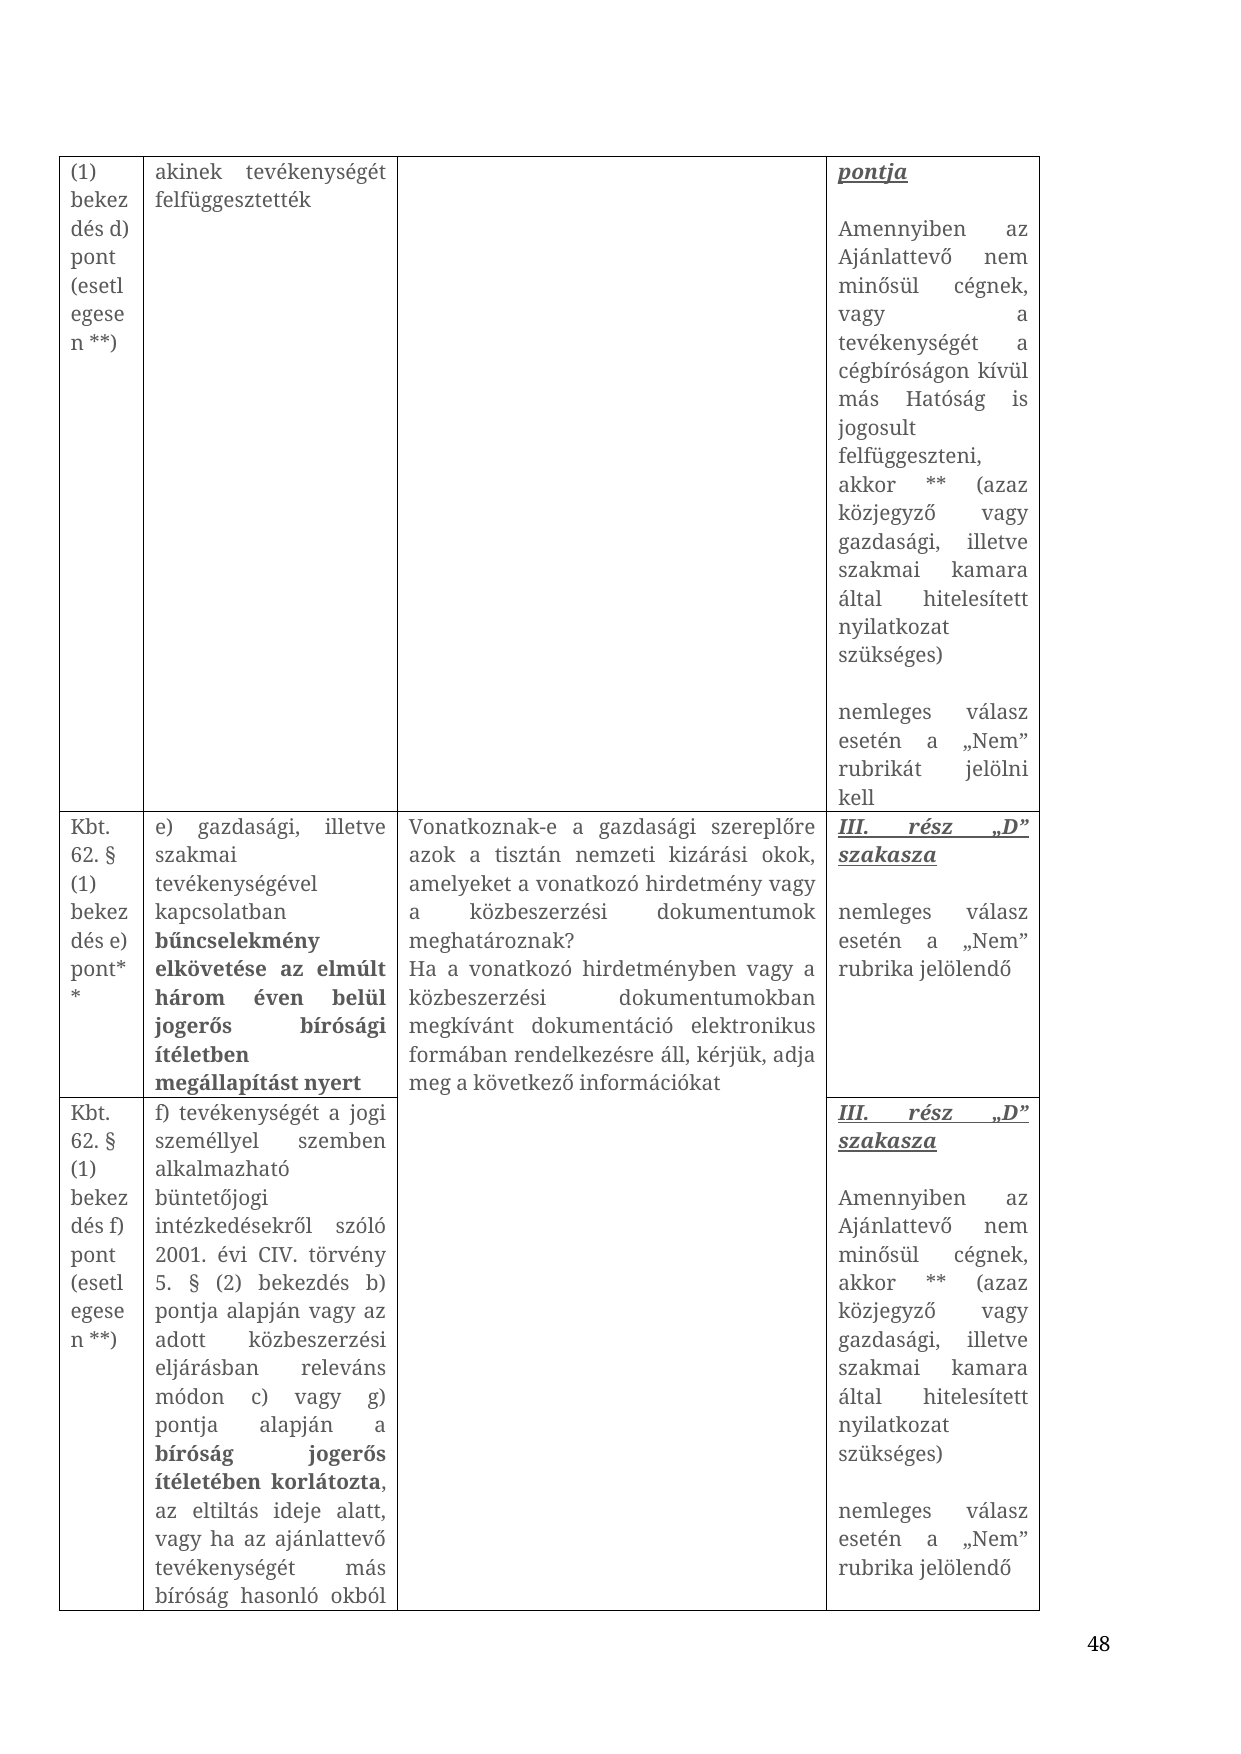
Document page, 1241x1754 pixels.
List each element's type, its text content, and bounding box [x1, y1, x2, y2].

table_cell Kbt. 62. § (1) bekezdés e) pont** [60, 812, 143, 1097]
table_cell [827, 1098, 1039, 1609]
table_cell III. rész „D” szakasza nemleges válasz esetén a „Nem” rubrika jelölendő [827, 812, 1039, 1097]
table_cell Vonatkoznak-e a gazdasági szereplőre azok a tisztán nemzeti kizárási okok, amelyeket a vonatkozó hirdetmény vagy a közbeszerzési dokumentumok meghatároznak? Ha a vonatkozó hirdetményben vagy a közbeszerzési dokumentumokban megkívánt dokumentáció elektronikus formában rendelkezésre áll, kérjük, adja meg a következő információkat [398, 812, 826, 1609]
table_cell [827, 157, 1039, 811]
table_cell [60, 1098, 143, 1609]
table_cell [144, 157, 397, 811]
table_cell e) gazdasági, illetve szakmai tevékenységével kapcsolatban bűncselekmény elkövetése az elmúlt három éven belül jogerős bírósági ítéletben megállapítást nyert [144, 812, 397, 1097]
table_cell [60, 157, 143, 811]
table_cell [144, 1098, 397, 1609]
